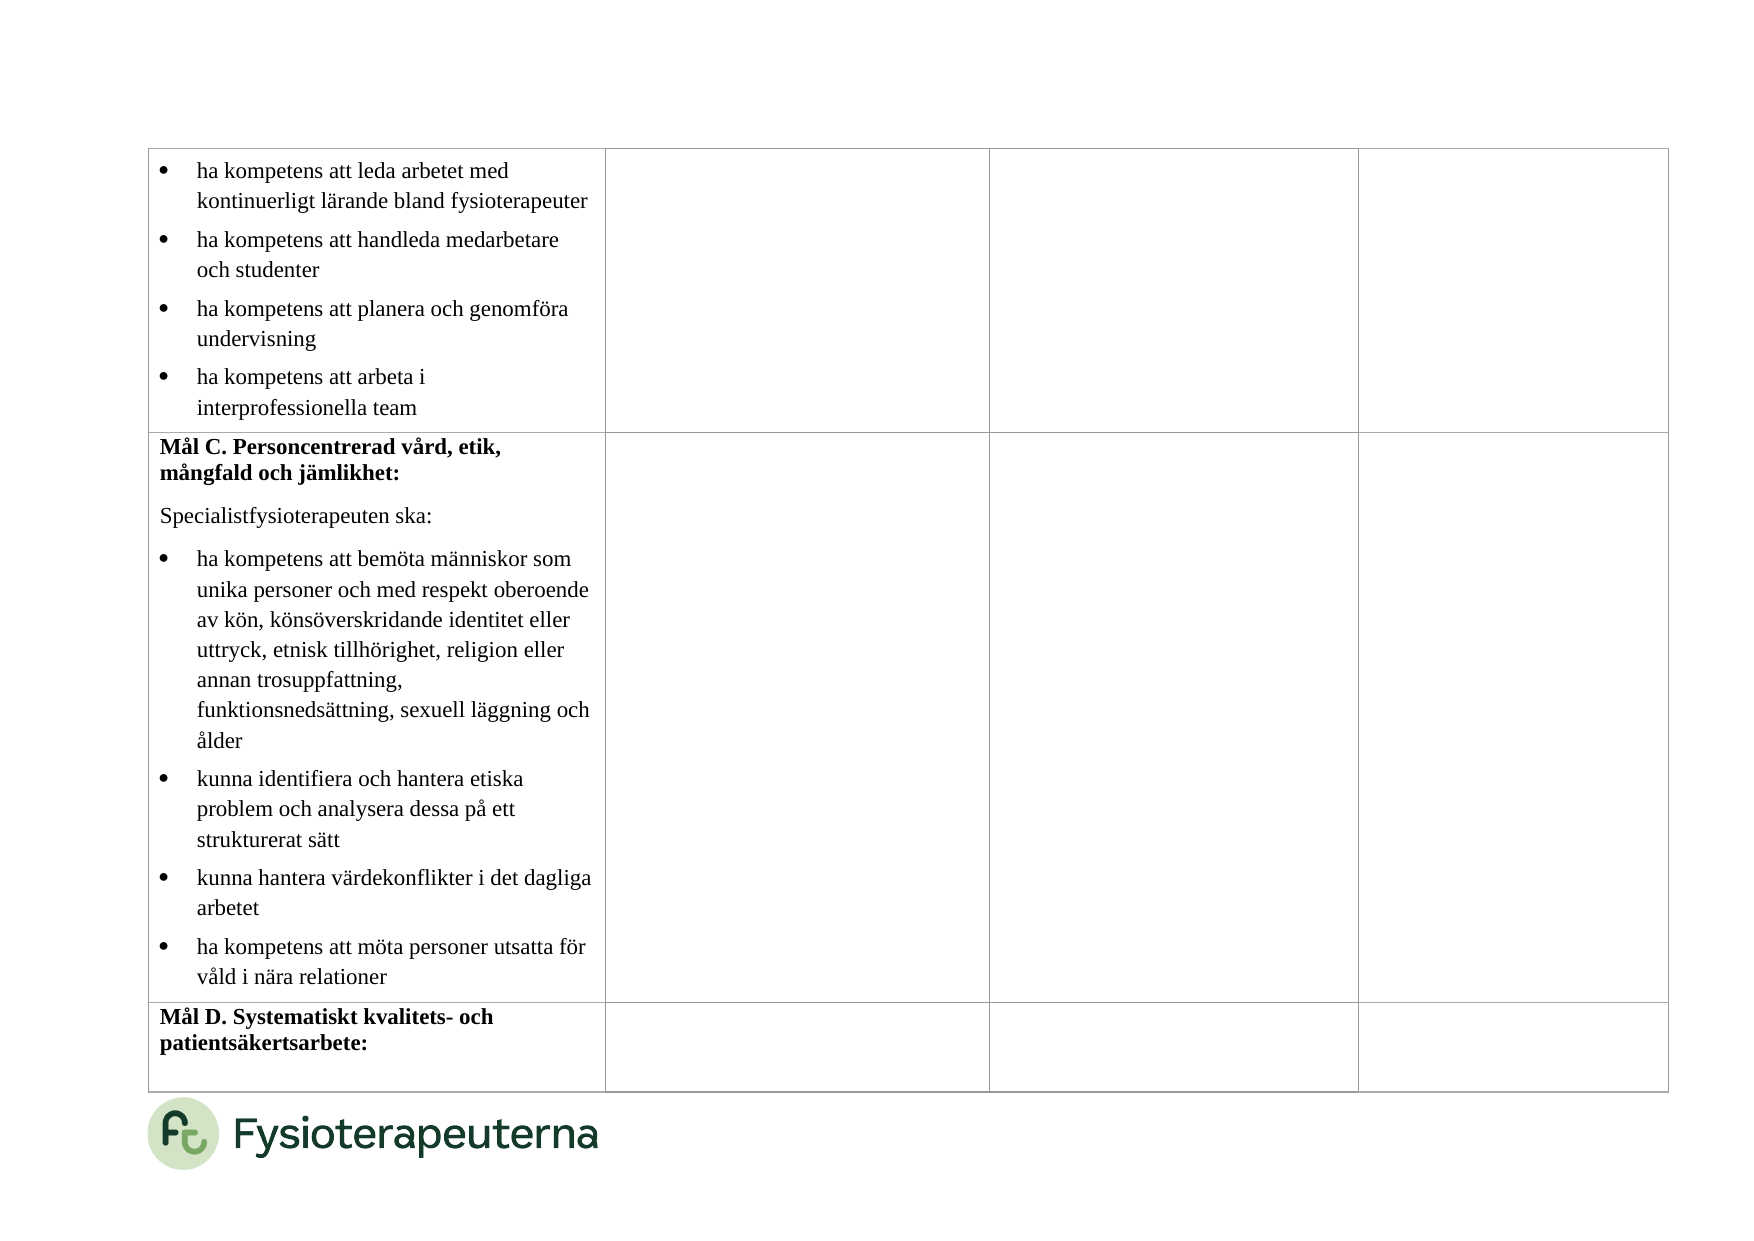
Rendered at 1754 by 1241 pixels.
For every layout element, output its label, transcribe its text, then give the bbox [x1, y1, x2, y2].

table_cell [606, 149, 989, 432]
table_cell [1359, 433, 1668, 1002]
table_cell [606, 1003, 989, 1091]
table_cell [1359, 1003, 1668, 1091]
table_cell [990, 149, 1358, 432]
table_cell [606, 433, 989, 1002]
table_cell [990, 433, 1358, 1002]
table_cell [1359, 149, 1668, 432]
table_cell [990, 1003, 1358, 1091]
table_cell Mål C. Personcentrerad vård, etik, mångfald och jämlikhet: Specialistfysioterapeuten ska: ha kompetens att bemöta människor som unika personer och med respekt oberoende av kön, könsöverskridande identitet eller uttryck, etnisk tillhörighet, religion eller annan trosuppfattning, funktionsnedsättning, sexuell läggning och ålder kunna identifiera och hantera etiska problem och analysera dessa på ett strukturerat sätt kunna hantera värdekonflikter i det dagliga arbetet ha kompetens att möta personer utsatta för våld i nära relationer [149, 433, 605, 1002]
picture [147, 1097, 598, 1170]
